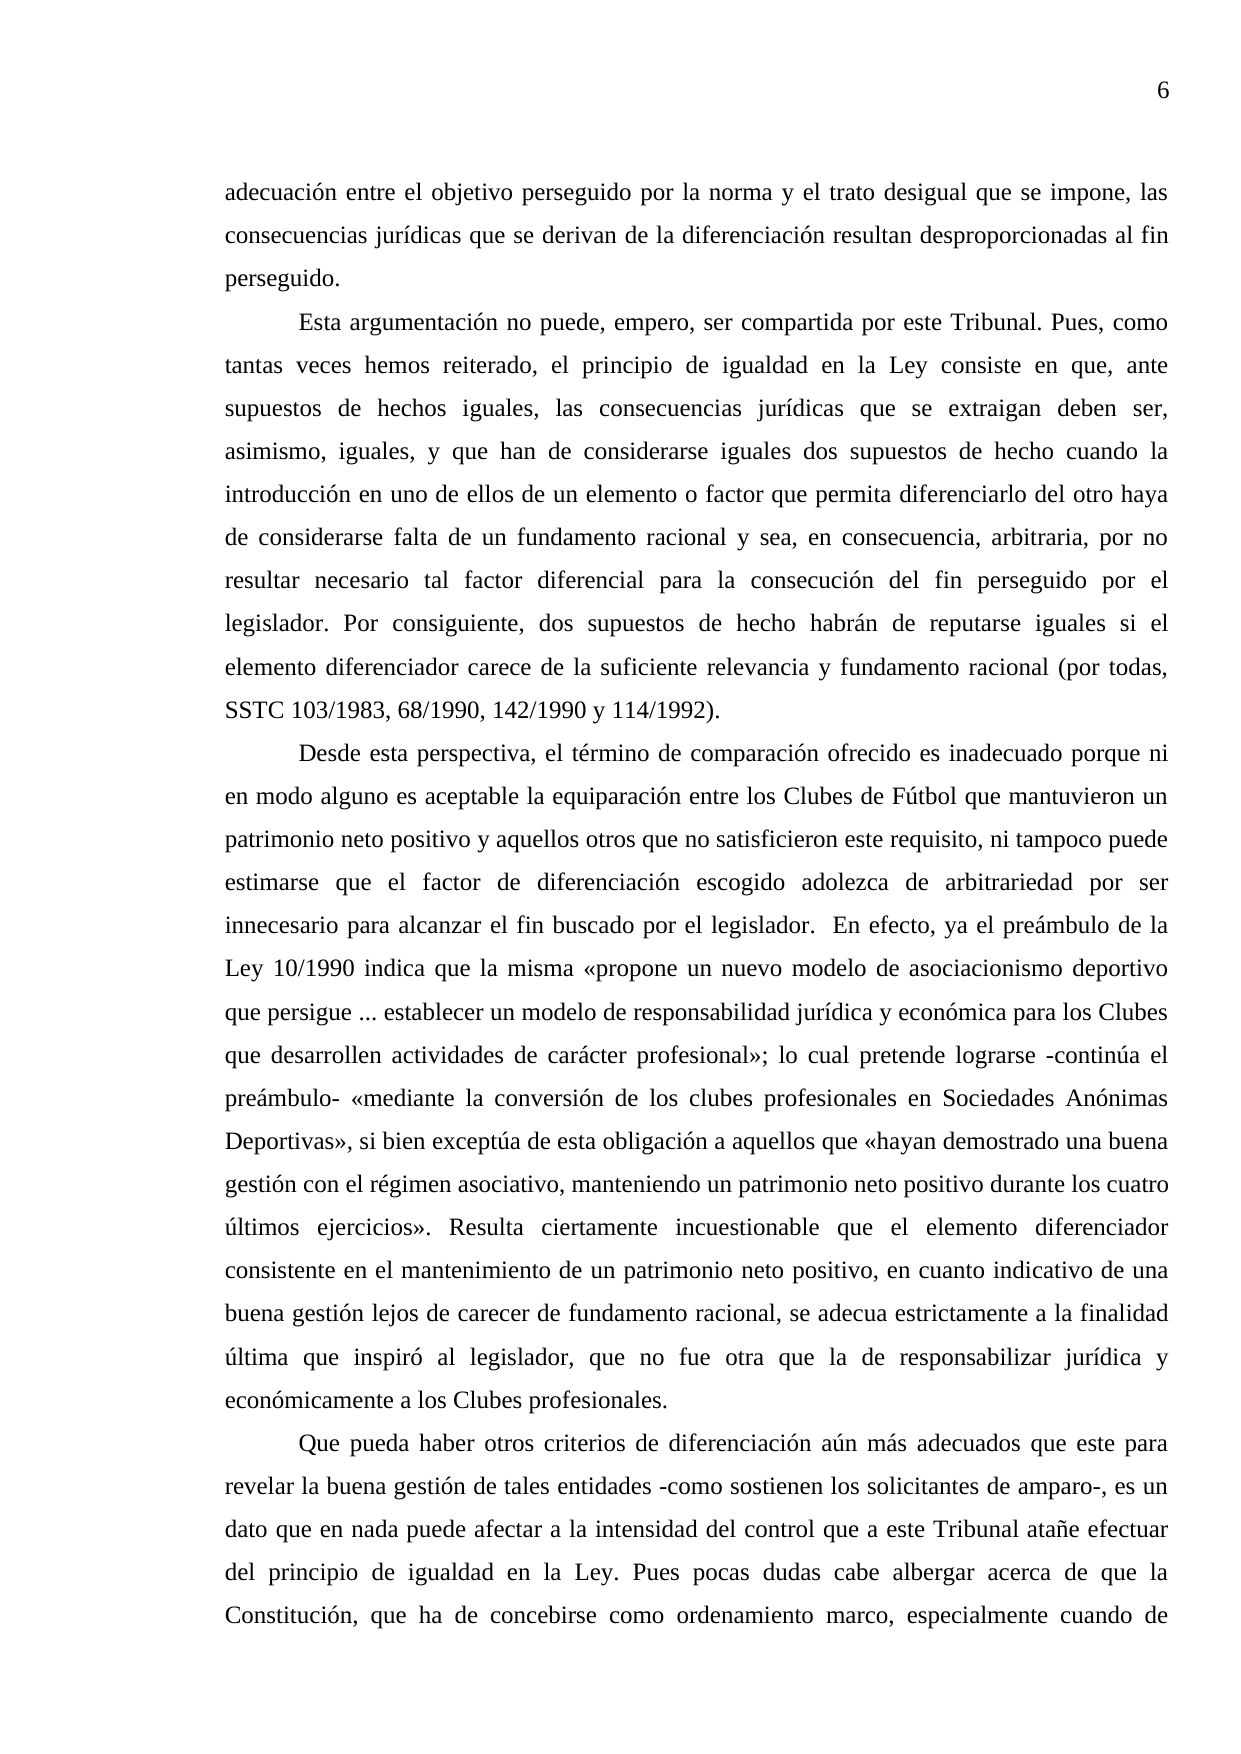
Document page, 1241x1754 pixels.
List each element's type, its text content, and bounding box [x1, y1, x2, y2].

text Desde esta perspectiva, el término de comparación ofrecido es inadecuado porque ni en modo alguno es aceptable la equiparación entre los Clubes de Fútbol que mantuvieron un patrimonio neto positivo y aquellos otros que no satisficieron este requisito, ni tampoco puede estimarse que el factor de diferenciación escogido adolezca de arbitrariedad por ser innecesario para alcanzar el fin buscado por el legislador. En efecto, ya el preámbulo de la Ley 10/1990 indica que la misma «propone un nuevo modelo de asociacionismo deportivo que persigue ... establecer un modelo de responsabilidad jurídica y económica para los Clubes que desarrollen actividades de carácter profesional»; lo cual pretende lograrse -continúa el preámbulo- «mediante la conversión de los clubes profesionales en Sociedades Anónimas Deportivas», si bien exceptúa de esta obligación a aquellos que «hayan demostrado una buena gestión con el régimen asociativo, manteniendo un patrimonio neto positivo durante los cuatro últimos ejercicios». Resulta ciertamente incuestionable que el elemento diferenciador consistente en el mantenimiento de un patrimonio neto positivo, en cuanto indicativo de una buena gestión lejos de carecer de fundamento racional, se adecua estrictamente a la finalidad última que inspiró al legislador, que no fue otra que la de responsabilizar jurídica y económicamente a los Clubes profesionales. [224, 738, 1169, 1413]
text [224, 1428, 1169, 1629]
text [224, 177, 1169, 292]
text Esta argumentación no puede, empero, ser compartida por este Tribunal. Pues, como tantas veces hemos reiterado, el principio de igualdad en la Ley consiste en que, ante supuestos de hechos iguales, las consecuencias jurídicas que se extraigan deben ser, asimismo, iguales, y que han de considerarse iguales dos supuestos de hecho cuando la introducción en uno de ellos de un elemento o factor que permita diferenciarlo del otro haya de considerarse falta de un fundamento racional y sea, en consecuencia, arbitraria, por no resultar necesario tal factor diferencial para la consecución del fin perseguido por el legislador. Por consiguiente, dos supuestos de hecho habrán de reputarse iguales si el elemento diferenciador carece de la suficiente relevancia y fundamento racional (por todas, SSTC 103/1983, 68/1990, 142/1990 y 114/1992). [224, 307, 1169, 723]
